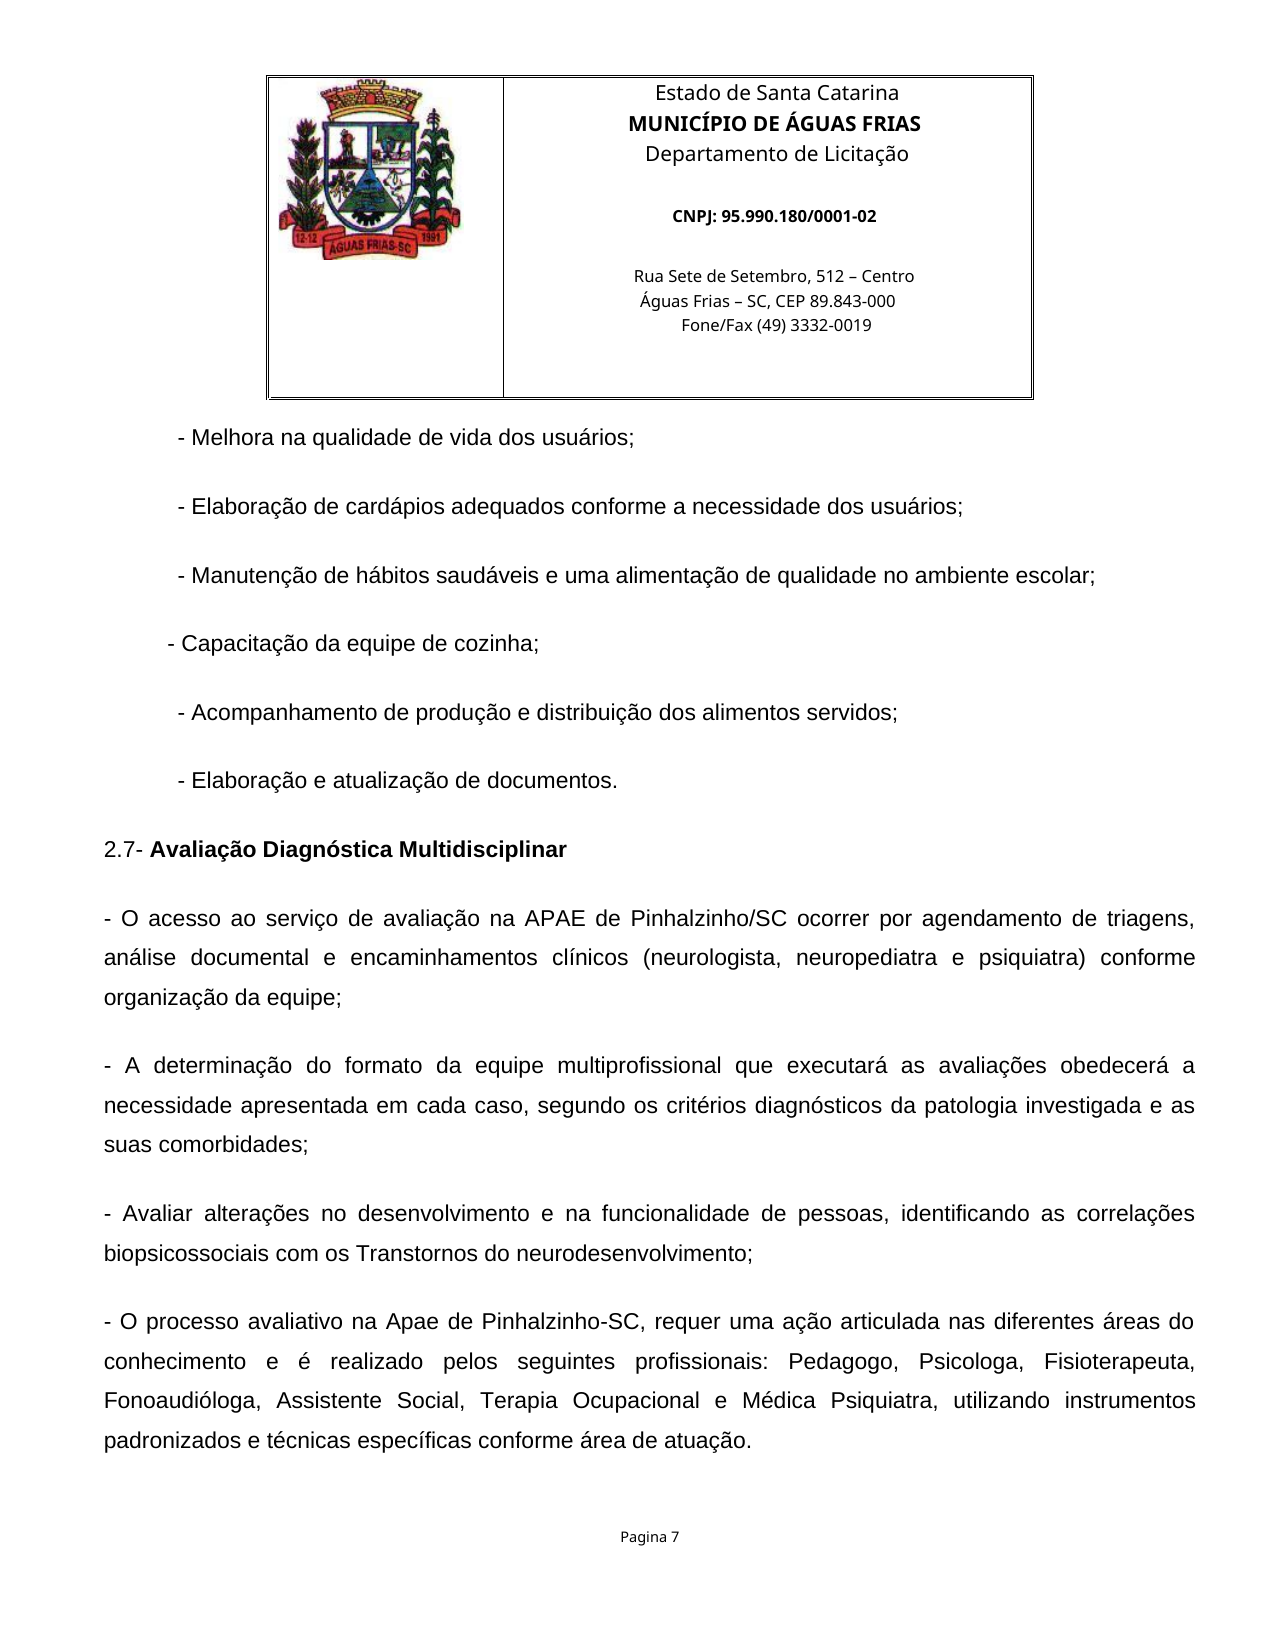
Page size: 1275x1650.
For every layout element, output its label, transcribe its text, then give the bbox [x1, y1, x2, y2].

text - O processo avaliativo na Apae de Pinhalzinho-SC, requer uma ação articulada nas diferentes áreas do conhecimento e é realizado pelos seguintes profissionais: Pedagogo, Psicologa, Fisioterapeuta, Fonoaudióloga, Assistente Social, Terapia Ocupacional e Médica Psiquiatra, utilizando instrumentos padronizados e técnicas específicas conforme área de atuação. [103, 1308, 1196, 1453]
text - Acompanhamento de produção e distribuição dos alimentos servidos; [103, 699, 1196, 725]
text - Melhora na qualidade de vida dos usuários; [103, 424, 1196, 451]
text - Elaboração de cardápios adequados conforme a necessidade dos usuários; [103, 493, 1196, 519]
text 2.7- Avaliação Diagnóstica Multidisciplinar [103, 836, 1196, 862]
text - Capacitação da equipe de cozinha; [103, 630, 1196, 657]
text - A determinação do formato da equipe multiprofissional que executará as avaliações obedecerá a necessidade apresentada em cada caso, segundo os critérios diagnósticos da patologia investigada e as suas comorbidades; [103, 1052, 1196, 1158]
text - O acesso ao serviço de avaliação na APAE de Pinhalzinho/SC ocorrer por agendamento de triagens, análise documental e encaminhamentos clínicos (neurologista, neuropediatra e psiquiatra) conforme organização da equipe; [103, 905, 1196, 1010]
text - Manutenção de hábitos saudáveis e uma alimentação de qualidade no ambiente escolar; [103, 562, 1196, 588]
text - Avaliar alterações no desenvolvimento e na funcionalidade de pessoas, identificando as correlações biopsicossociais com os Transtornos do neurodesenvolvimento; [103, 1200, 1196, 1266]
text - Elaboração e atualização de documentos. [103, 767, 1196, 794]
picture [278, 78, 464, 260]
